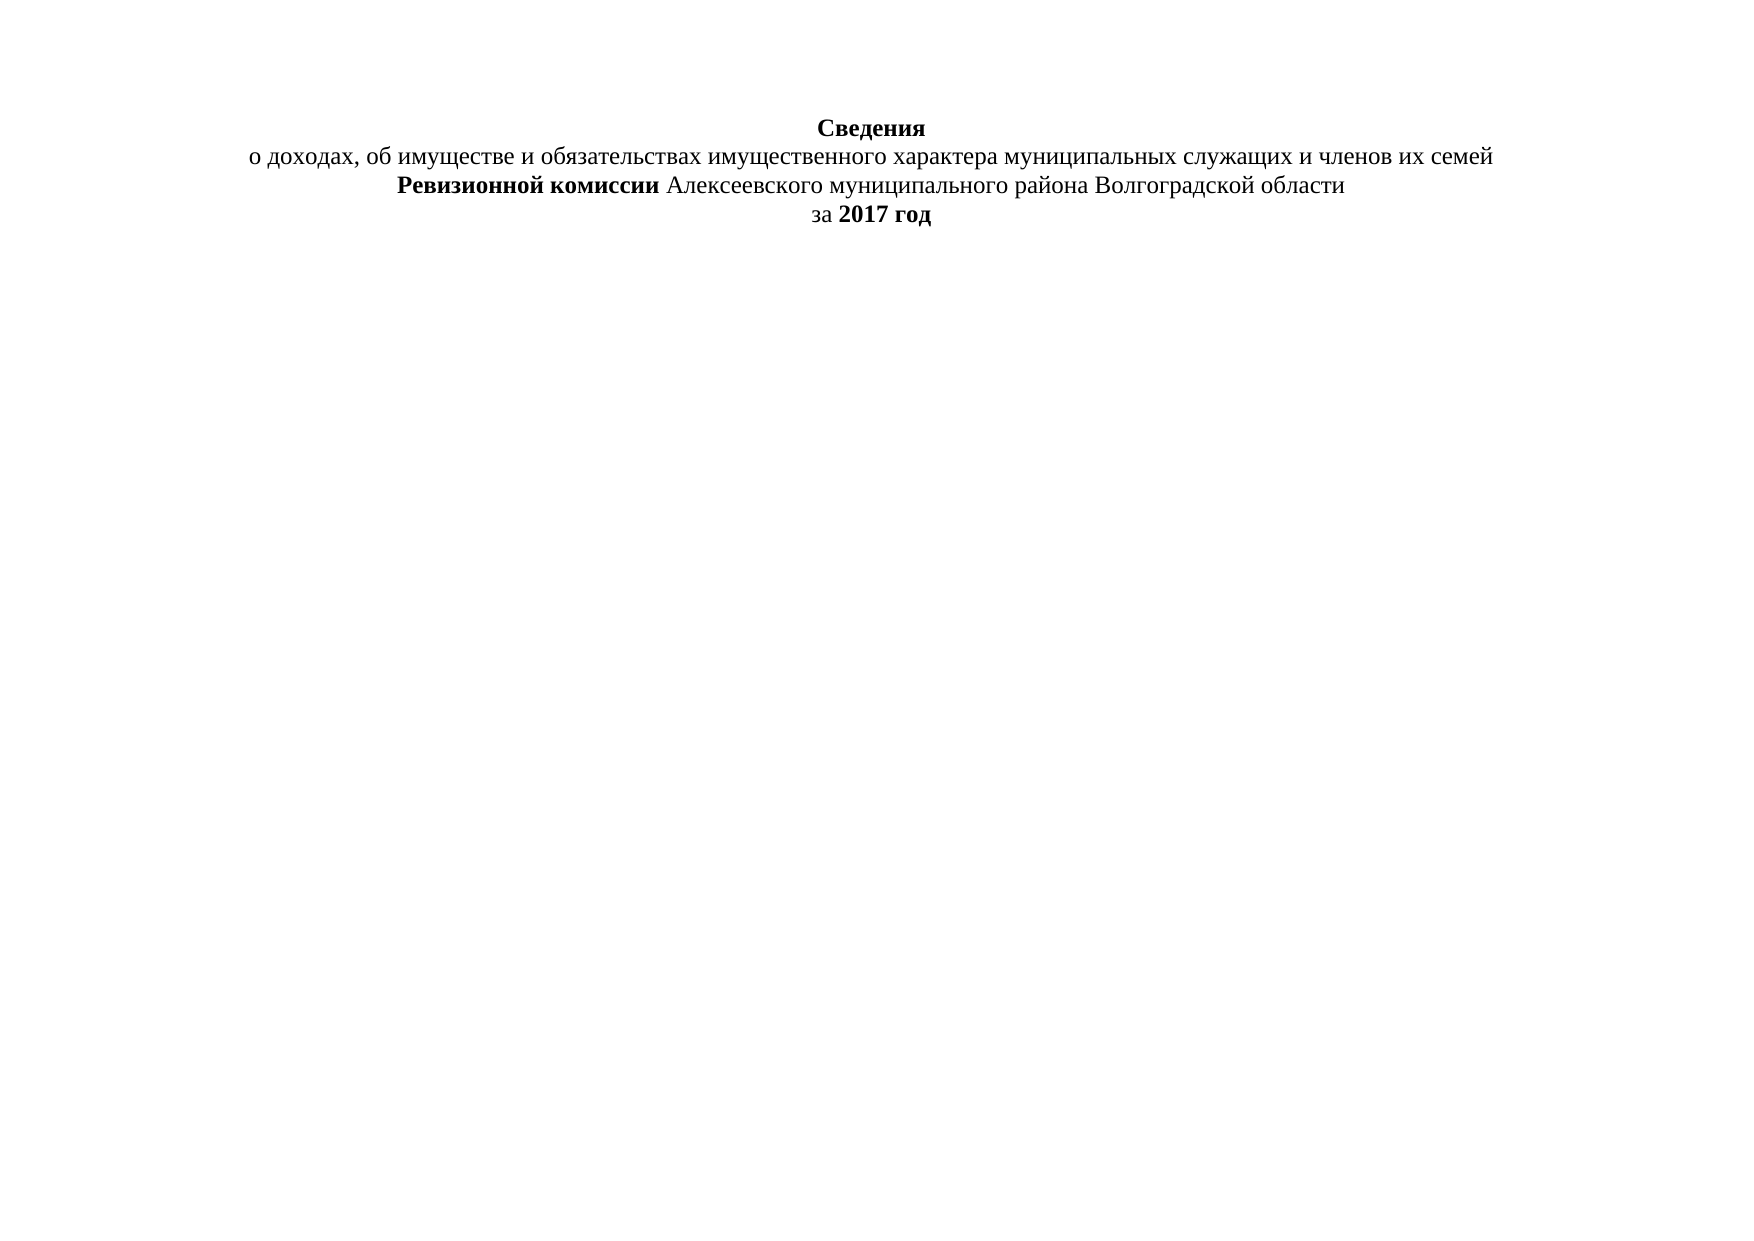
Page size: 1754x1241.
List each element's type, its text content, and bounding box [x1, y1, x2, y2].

text Сведения [118, 113, 1624, 141]
text Ревизионной комиссии Алексеевского муниципального района Волгоградской области [118, 170, 1624, 199]
text за 2017 год [118, 199, 1624, 228]
text о доходах, об имуществе и обязательствах имущественного характера муниципальных служащих и членов их семей [118, 141, 1624, 170]
